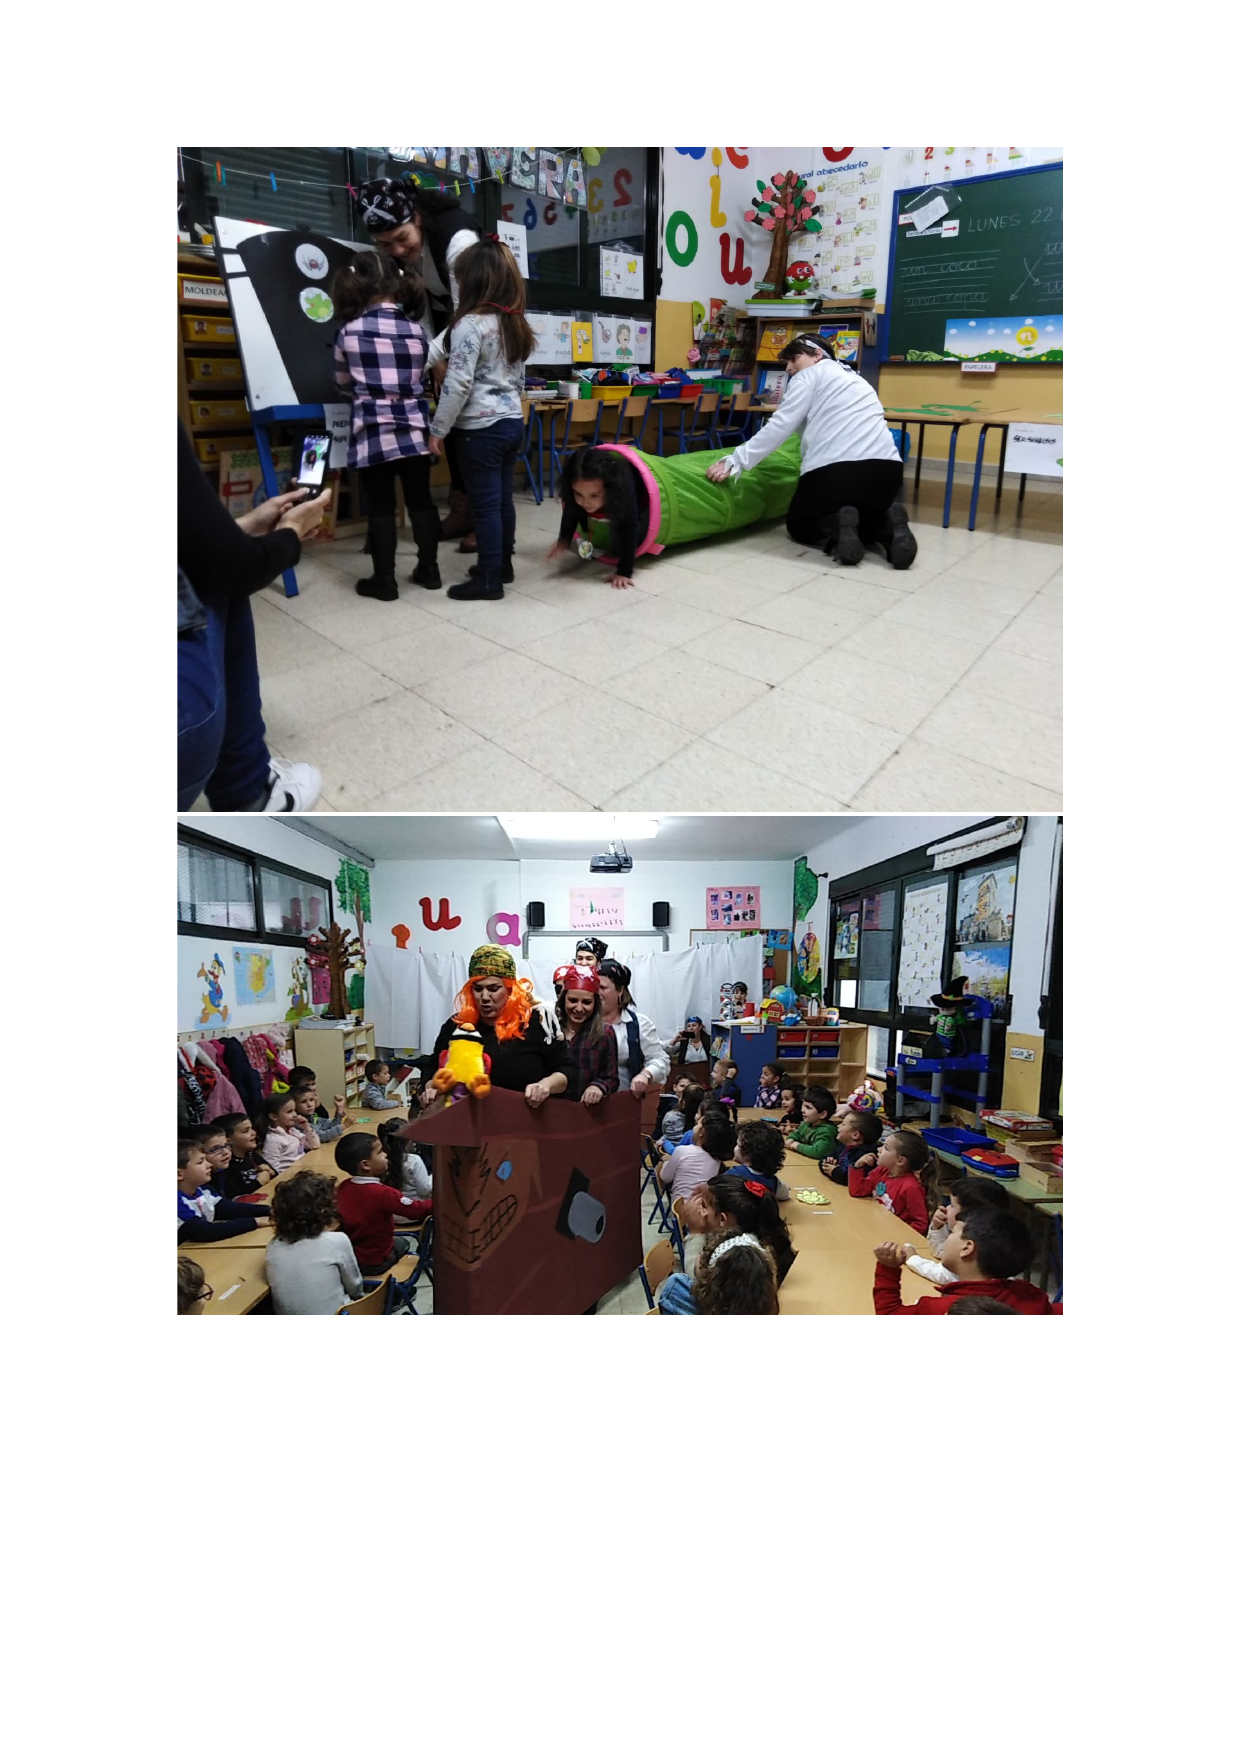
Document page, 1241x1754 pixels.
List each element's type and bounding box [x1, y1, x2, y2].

picture [177, 816, 1063, 1315]
picture [177, 147, 1063, 812]
